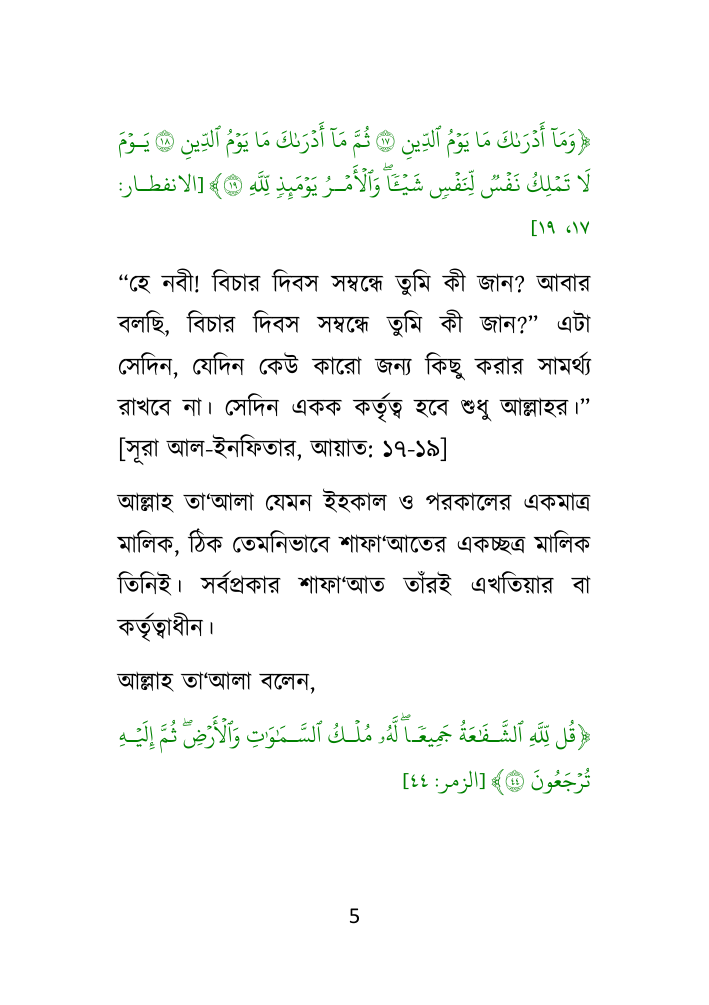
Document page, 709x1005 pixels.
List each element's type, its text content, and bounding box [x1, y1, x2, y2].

text আল্লাহ তা‘আলা বলেন, [118, 659, 591, 700]
text ﴿قُل لِّلَّهِ ٱلشَّفَٰعَةُ جَمِيعٗاۖ لَّهُۥ مُلۡكُ ٱلسَّمَٰوَٰتِ وَٱلۡأَرۡضِۖ ثُمَّ إِلَيۡهِ تُرۡجَعُونَ ٤٤﴾ [الزمر: ٤٤] [118, 713, 591, 804]
text “হে নবী! বিচার দিবস সম্বন্ধে তুমি কী জান? আবার বলছি, বিচার দিবস সম্বন্ধে তুমি কী জান?” এটা সেদিন, যেদিন কেউ কারো জন্য কিছু করার সামর্থ্য রাখবে না। সেদিন একক কর্তৃত্ব হবে শুধু আল্লাহর।” [সূরা আল-ইনফিতার, আয়াত: ১৭-১৯] [118, 261, 591, 468]
text আল্লাহ তা‘আলা যেমন ইহকাল ও পরকালের একমাত্র মালিক, ঠিক তেমনিভাবে শাফা‘আতের একচ্ছত্র মালিক তিনিই। সর্বপ্রকার শাফা‘আত তাঁরই এখতিয়ার বা কর্তৃত্বাধীন। [118, 480, 591, 646]
text ﴿وَمَآ أَدۡرَىٰكَ مَا يَوۡمُ ٱلدِّينِ ١٧ ثُمَّ مَآ أَدۡرَىٰكَ مَا يَوۡمُ ٱلدِّينِ ١٨ يَوۡمَ لَا تَمۡلِكُ نَفۡسٞ لِّنَفۡسٖ شَيۡ‍ٔٗاۖ وَٱلۡأَمۡرُ يَوۡمَئِذٖ لِّلَّهِ ١٩﴾ [الانفطار: ١٧، ١٩] [118, 118, 591, 248]
